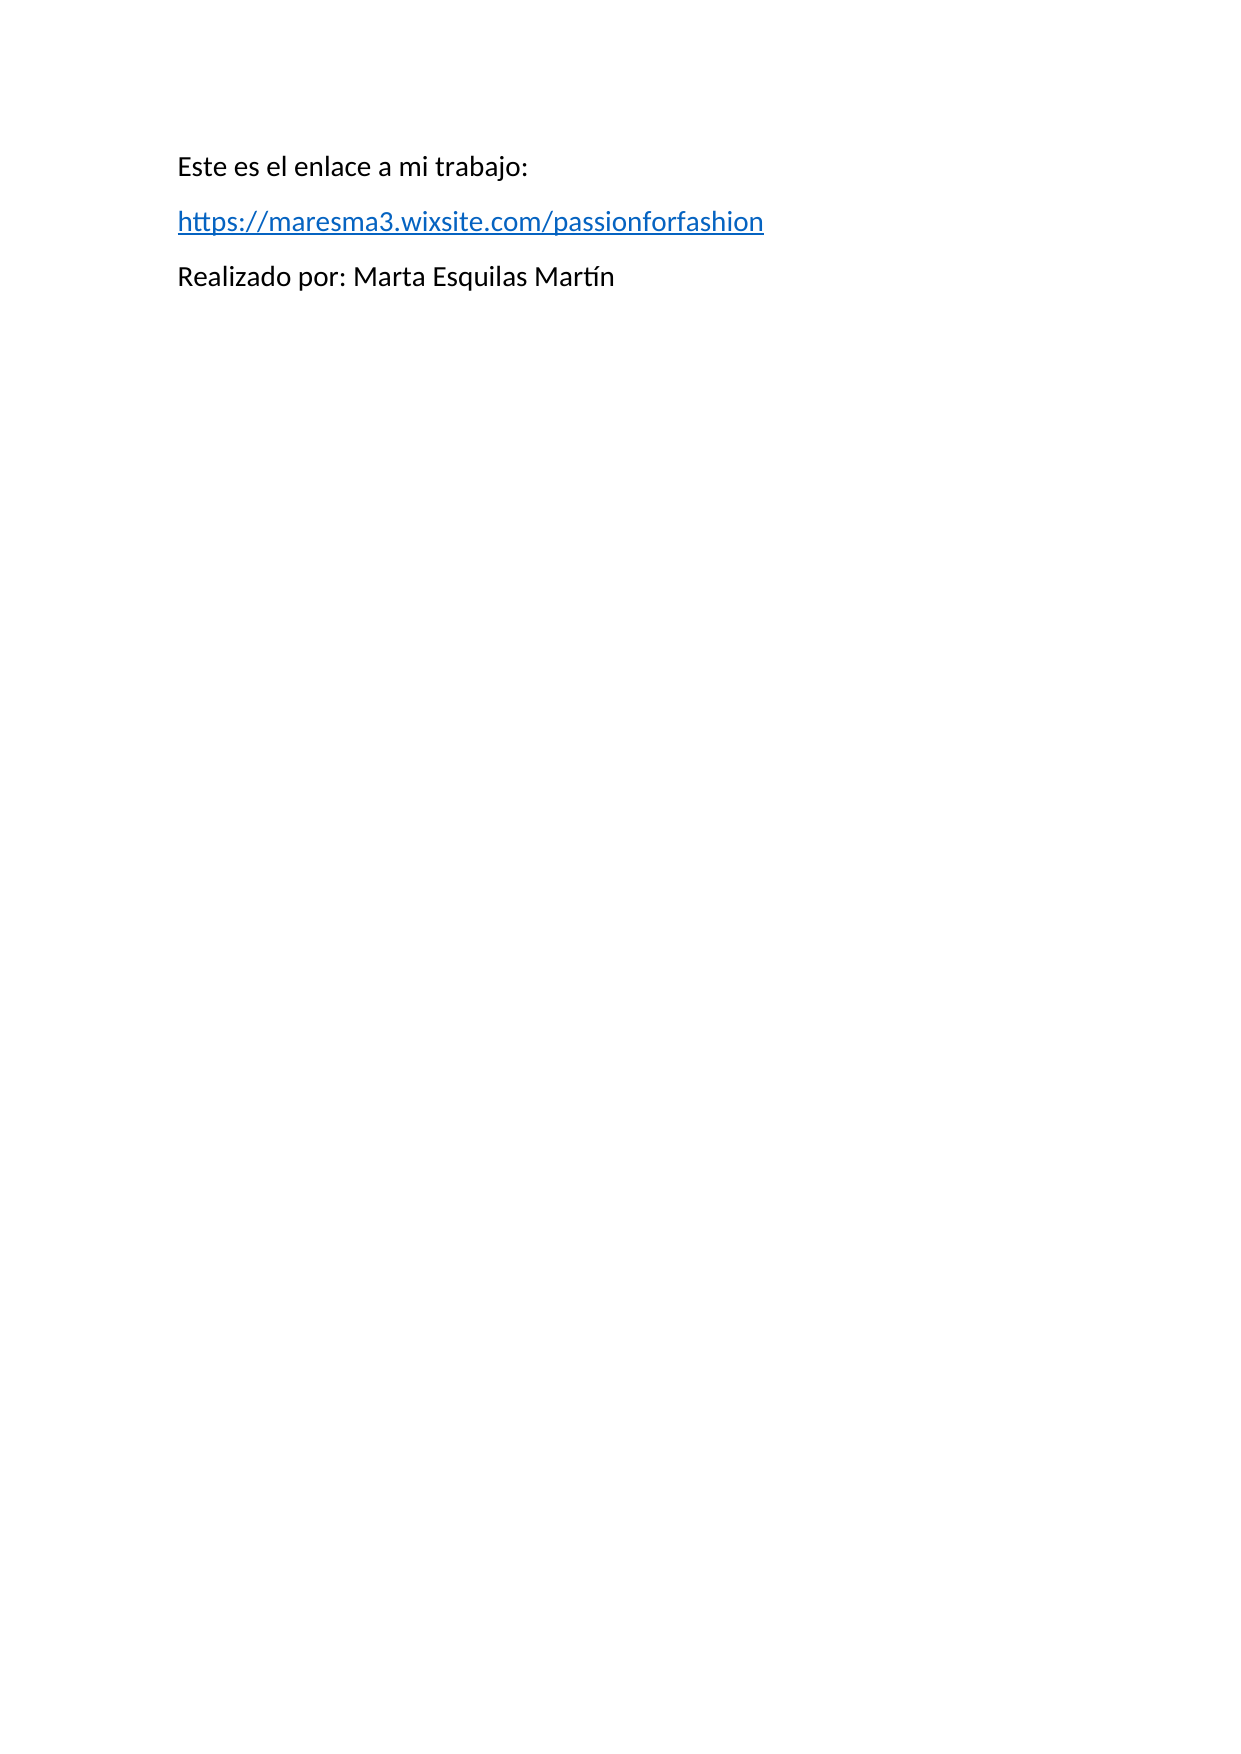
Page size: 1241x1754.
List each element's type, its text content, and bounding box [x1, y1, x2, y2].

text Este es el enlace a mi trabajo: [177, 148, 1063, 183]
text Realizado por: Marta Esquilas Martín [177, 258, 1063, 293]
text https://maresma3.wixsite.com/passionforfashion [177, 203, 1063, 238]
